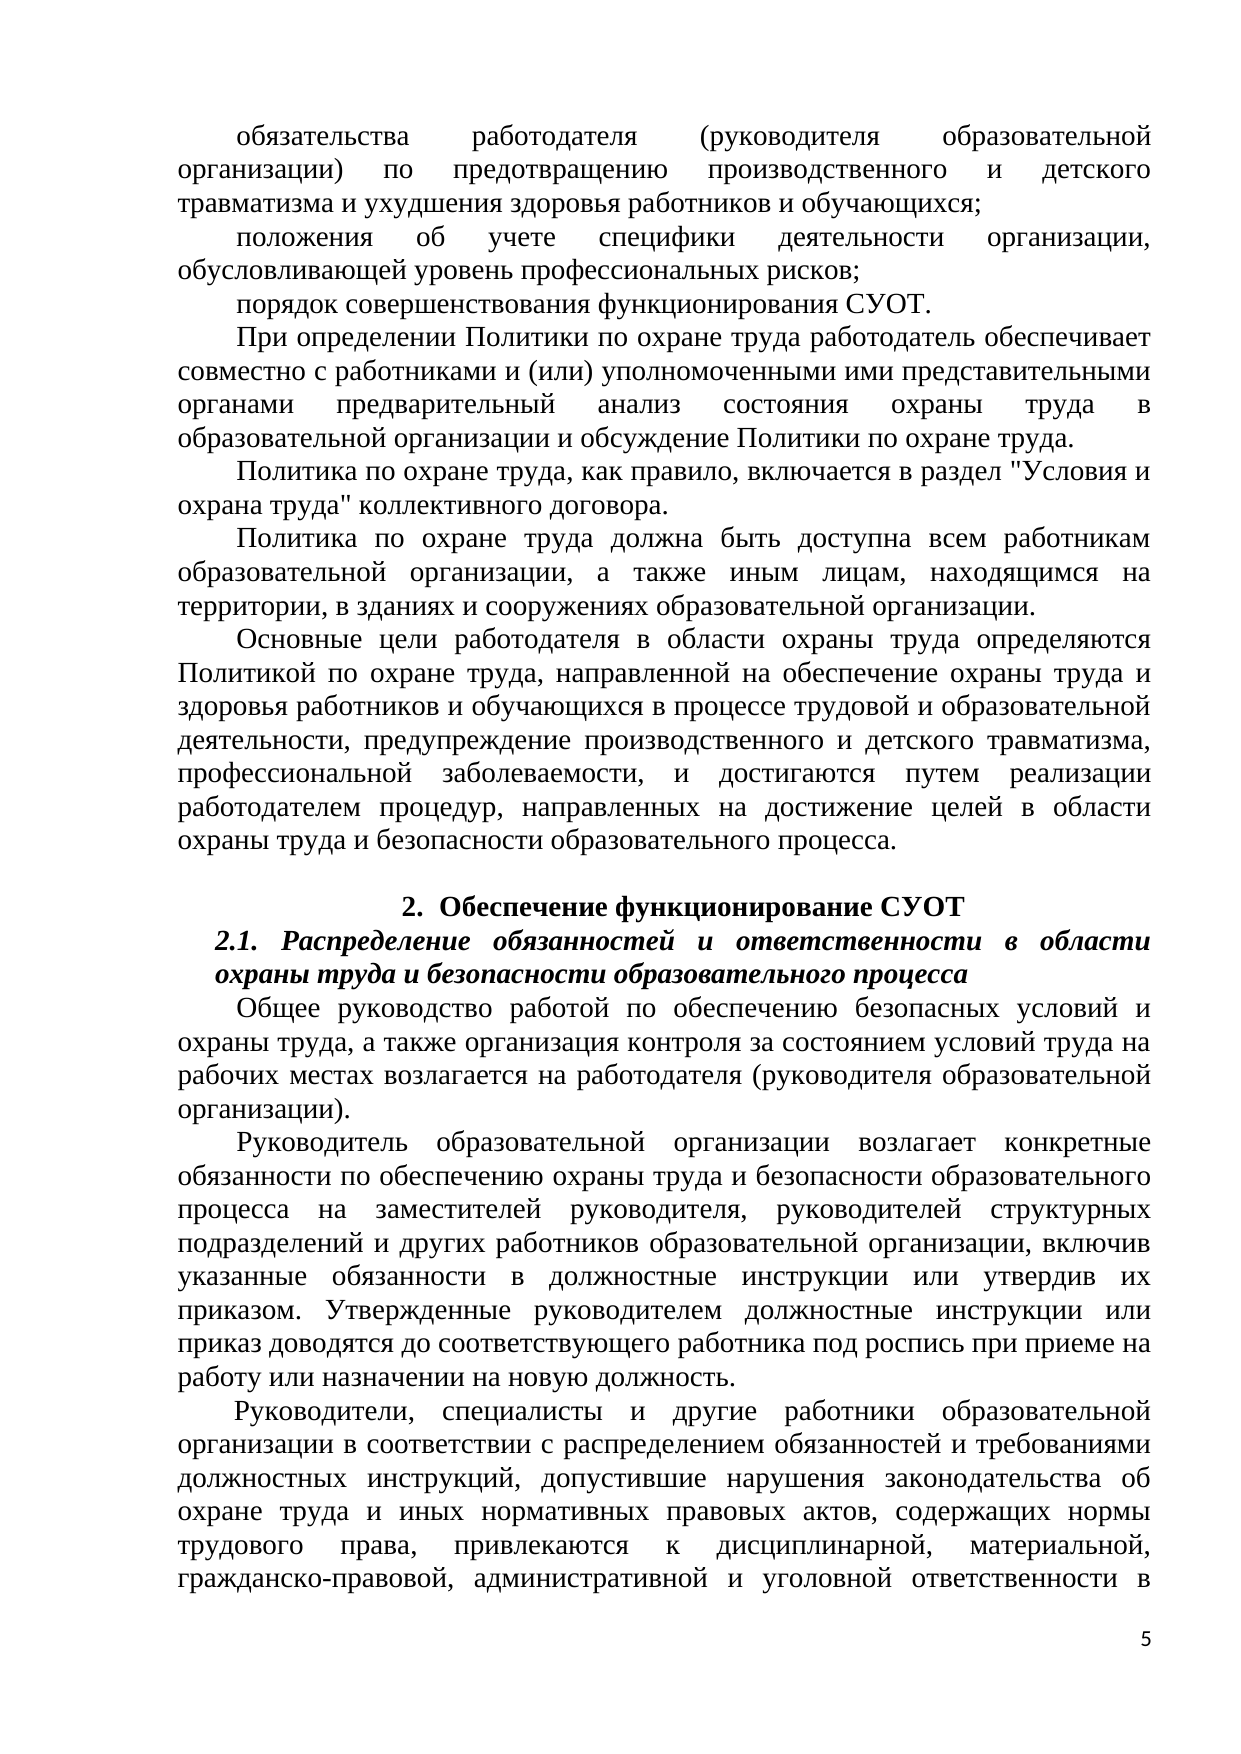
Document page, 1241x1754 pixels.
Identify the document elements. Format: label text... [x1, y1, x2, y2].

text Политика по охране труда, как правило, включается в раздел "Условия и охрана труда" коллективного договора. [177, 453, 1152, 521]
text Руководитель образовательной организации возлагает конкретные обязанности по обеспечению охраны труда и безопасности образовательного процесса на заместителей руководителя, руководителей структурных подразделений и других работников образовательной организации, включив указанные обязанности в должностные инструкции или утвердив их приказом. Утвержденные руководителем должностные инструкции или приказ доводятся до соответствующего работника под роспись при приеме на работу или назначении на новую должность. [177, 1124, 1152, 1393]
text Основные цели работодателя в области охраны труда определяются Политикой по охране труда, направленной на обеспечение охраны труда и здоровья работников и обучающихся в процессе трудовой и образовательной деятельности, предупреждение производственного и детского травматизма, профессиональной заболеваемости, и достигаются путем реализации работодателем процедур, направленных на достижение целей в области охраны труда и безопасности образовательного процесса. [177, 621, 1152, 856]
text обязательства работодателя (руководителя образовательной организации) по предотвращению производственного и детского травматизма и ухудшения здоровья работников и обучающихся; [177, 118, 1152, 219]
text Общее руководство работой по обеспечению безопасных условий и охраны труда, а также организация контроля за состоянием условий труда на рабочих местах возлагается на работодателя (руководителя образовательной организации). [177, 990, 1152, 1124]
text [177, 1393, 1152, 1594]
text порядок совершенствования функционирования СУОТ. [177, 286, 1152, 319]
list Обеспечение функционирование СУОТ [215, 889, 1152, 923]
text Политика по охране труда должна быть доступна всем работникам образовательной организации, а также иным лицам, находящимся на территории, в зданиях и сооружениях образовательной организации. [177, 521, 1152, 621]
text При определении Политики по охране труда работодатель обеспечивает совместно с работниками и (или) уполномоченными ими представительными органами предварительный анализ состояния охраны труда в образовательной организации и обсуждение Политики по охране труда. [177, 319, 1152, 453]
text 2.1. Распределение обязанностей и ответственности в области охраны труда и безопасности образовательного процесса [215, 923, 1152, 990]
text положения об учете специфики деятельности организации, обусловливающей уровень профессиональных рисков; [177, 219, 1152, 286]
